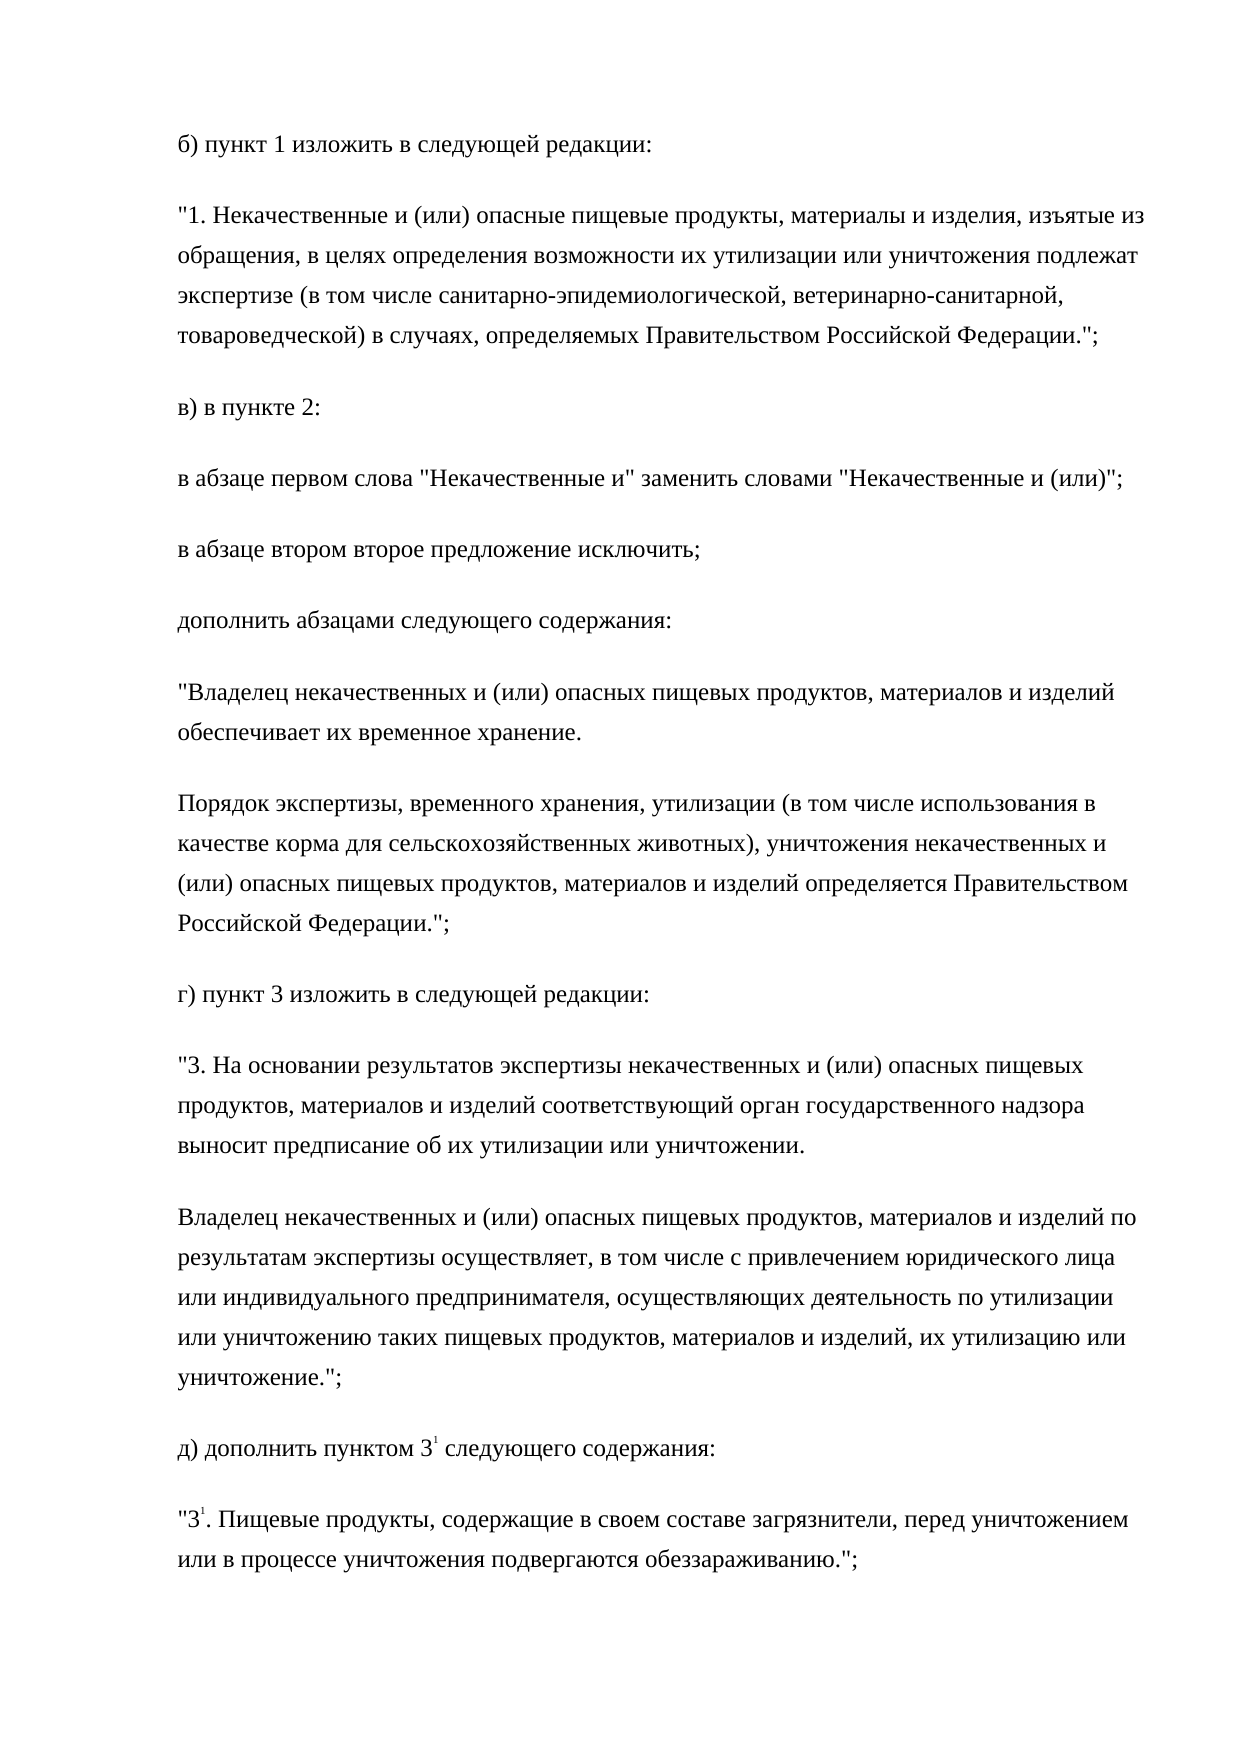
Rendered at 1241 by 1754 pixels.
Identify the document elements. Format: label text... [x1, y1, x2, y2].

text "1. Некачественные и (или) опасные пищевые продукты, материалы и изделия, изъятые из обращения, в целях определения возможности их утилизации или уничтожения подлежат экспертизе (в том числе санитарно-эпидемиологической, ветеринарно-санитарной, товароведческой) в случаях, определяемых Правительством Российской Федерации."; [177, 189, 1152, 349]
text в абзаце первом слова "Некачественные и" заменить словами "Некачественные и (или)"; [177, 452, 1152, 492]
text Порядок экспертизы, временного хранения, утилизации (в том числе использования в качестве корма для сельскохозяйственных животных), уничтожения некачественных и (или) опасных пищевых продуктов, материалов и изделий определяется Правительством Российской Федерации."; [177, 777, 1152, 937]
text Владелец некачественных и (или) опасных пищевых продуктов, материалов и изделий по результатам экспертизы осуществляет, в том числе с привлечением юридического лица или индивидуального предпринимателя, осуществляющих деятельность по утилизации или уничтожению таких пищевых продуктов, материалов и изделий, их утилизацию или уничтожение."; [177, 1191, 1152, 1391]
text д) дополнить пунктом 31 следующего содержания: [177, 1422, 1152, 1462]
text в абзаце втором второе предложение исключить; [177, 523, 1152, 563]
text "3. На основании результатов экспертизы некачественных и (или) опасных пищевых продуктов, материалов и изделий соответствующий орган государственного надзора выносит предписание об их утилизации или уничтожении. [177, 1039, 1152, 1159]
text г) пункт 3 изложить в следующей редакции: [177, 968, 1152, 1008]
text дополнить абзацами следующего содержания: [177, 594, 1152, 634]
text "31. Пищевые продукты, содержащие в своем составе загрязнители, перед уничтожением или в процессе уничтожения подвергаются обеззараживанию."; [177, 1493, 1152, 1573]
text в) в пункте 2: [177, 381, 1152, 421]
text б) пункт 1 изложить в следующей редакции: [177, 118, 1152, 158]
text "Владелец некачественных и (или) опасных пищевых продуктов, материалов и изделий обеспечивает их временное хранение. [177, 666, 1152, 746]
